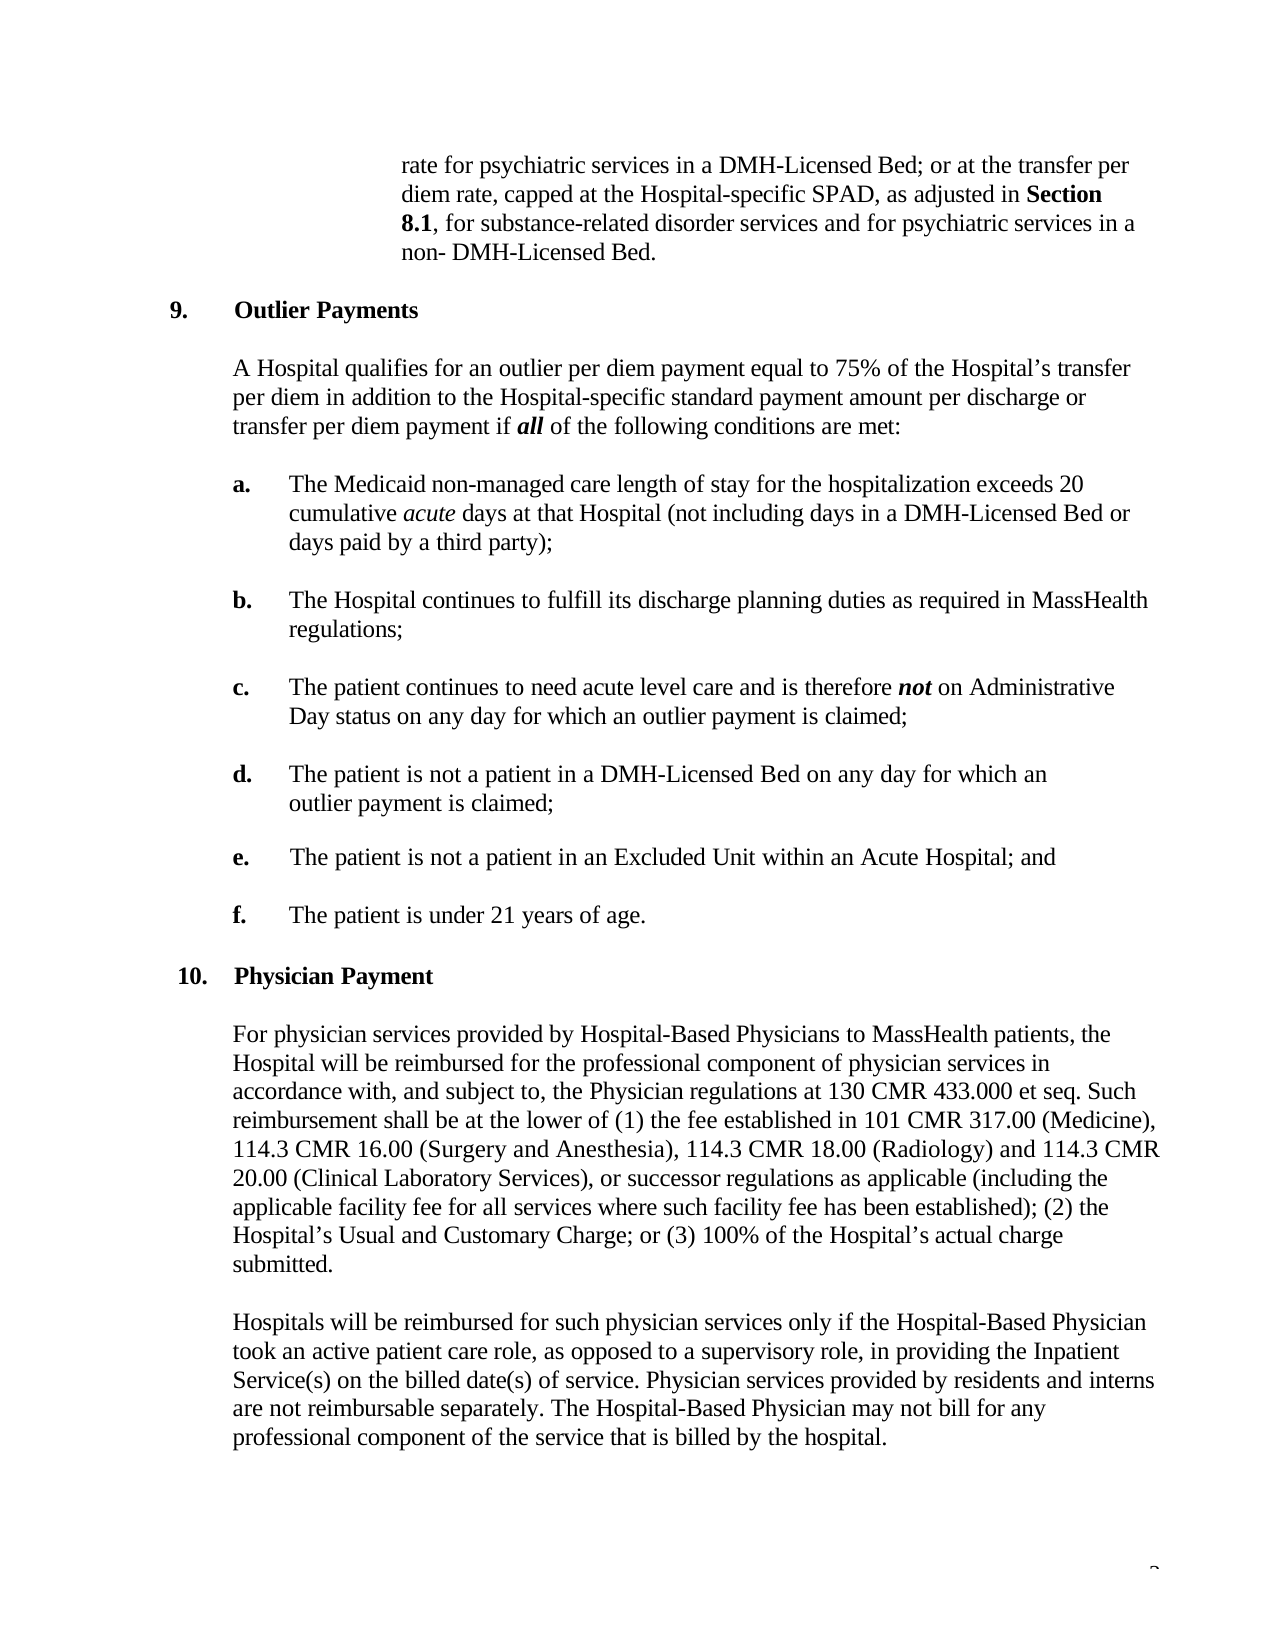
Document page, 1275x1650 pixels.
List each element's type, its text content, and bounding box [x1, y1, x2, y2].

text rate for psychiatric services in a DMH-Licensed Bed; or at the transfer per diem rate, capped at the Hospital-specific SPAD, as adjusted in Section 8.1, for substance-related disorder services and for psychiatric services in a non- DMH-Licensed Bed. [401, 150, 1145, 266]
list The Hospital continues to fulfill its discharge planning duties as required in MassHealth regulations; [232, 585, 1149, 643]
subtitle Outlier Payments [169, 295, 1173, 324]
list The Medicaid non-managed care length of stay for the hospitalization exceeds 20 cumulative acute days at that Hospital (not including days in a DMH-Licensed Bed or days paid by a third party); [232, 469, 1131, 556]
list The patient is not a patient in a DMH-Licensed Bed on any day for which an outlier payment is claimed; [232, 759, 1108, 817]
text For physician services provided by Hospital-Based Physicians to MassHealth patients, the Hospital will be reimbursed for the professional component of physician services in accordance with, and subject to, the Physician regulations at 130 CMR 433.000 et seq. Such reimbursement shall be at the lower of (1) the fee established in 101 CMR 317.00 (Medicine), [232, 1019, 1156, 1134]
text A Hospital qualifies for an outlier per diem payment equal to 75% of the Hospital’s transfer per diem in addition to the Hospital-specific standard payment amount per discharge or transfer per diem payment if all of the following conditions are met: [232, 353, 1131, 440]
list The patient is not a patient in an Excluded Unit within an Acute Hospital; and [232, 842, 1173, 871]
text 20.00 (Clinical Laboratory Services), or successor regulations as applicable (including the applicable facility fee for all services where such facility fee has been established); (2) the Hospital’s Usual and Customary Charge; or (3) 100% of the Hospital’s actual charge submitted. [232, 1163, 1145, 1278]
list The patient continues to need acute level care and is therefore not on Administrative Day status on any day for which an outlier payment is claimed; [232, 672, 1161, 729]
text Hospitals will be reimbursed for such physician services only if the Hospital-Based Physician took an active patient care role, as opposed to a supervisory role, in providing the Inpatient Service(s) on the billed date(s) of service. Physician services provided by residents and interns are not reimbursable separately. The Hospital-Based Physician may not bill for any professional component of the service that is billed by the hospital. [232, 1307, 1156, 1451]
list The patient is under 21 years of age. [232, 901, 1173, 929]
subtitle Physician Payment [177, 961, 1173, 990]
text 114.3 CMR 16.00 (Surgery and Anesthesia), 114.3 CMR 18.00 (Radiology) and 114.3 CMR [232, 1134, 1173, 1163]
